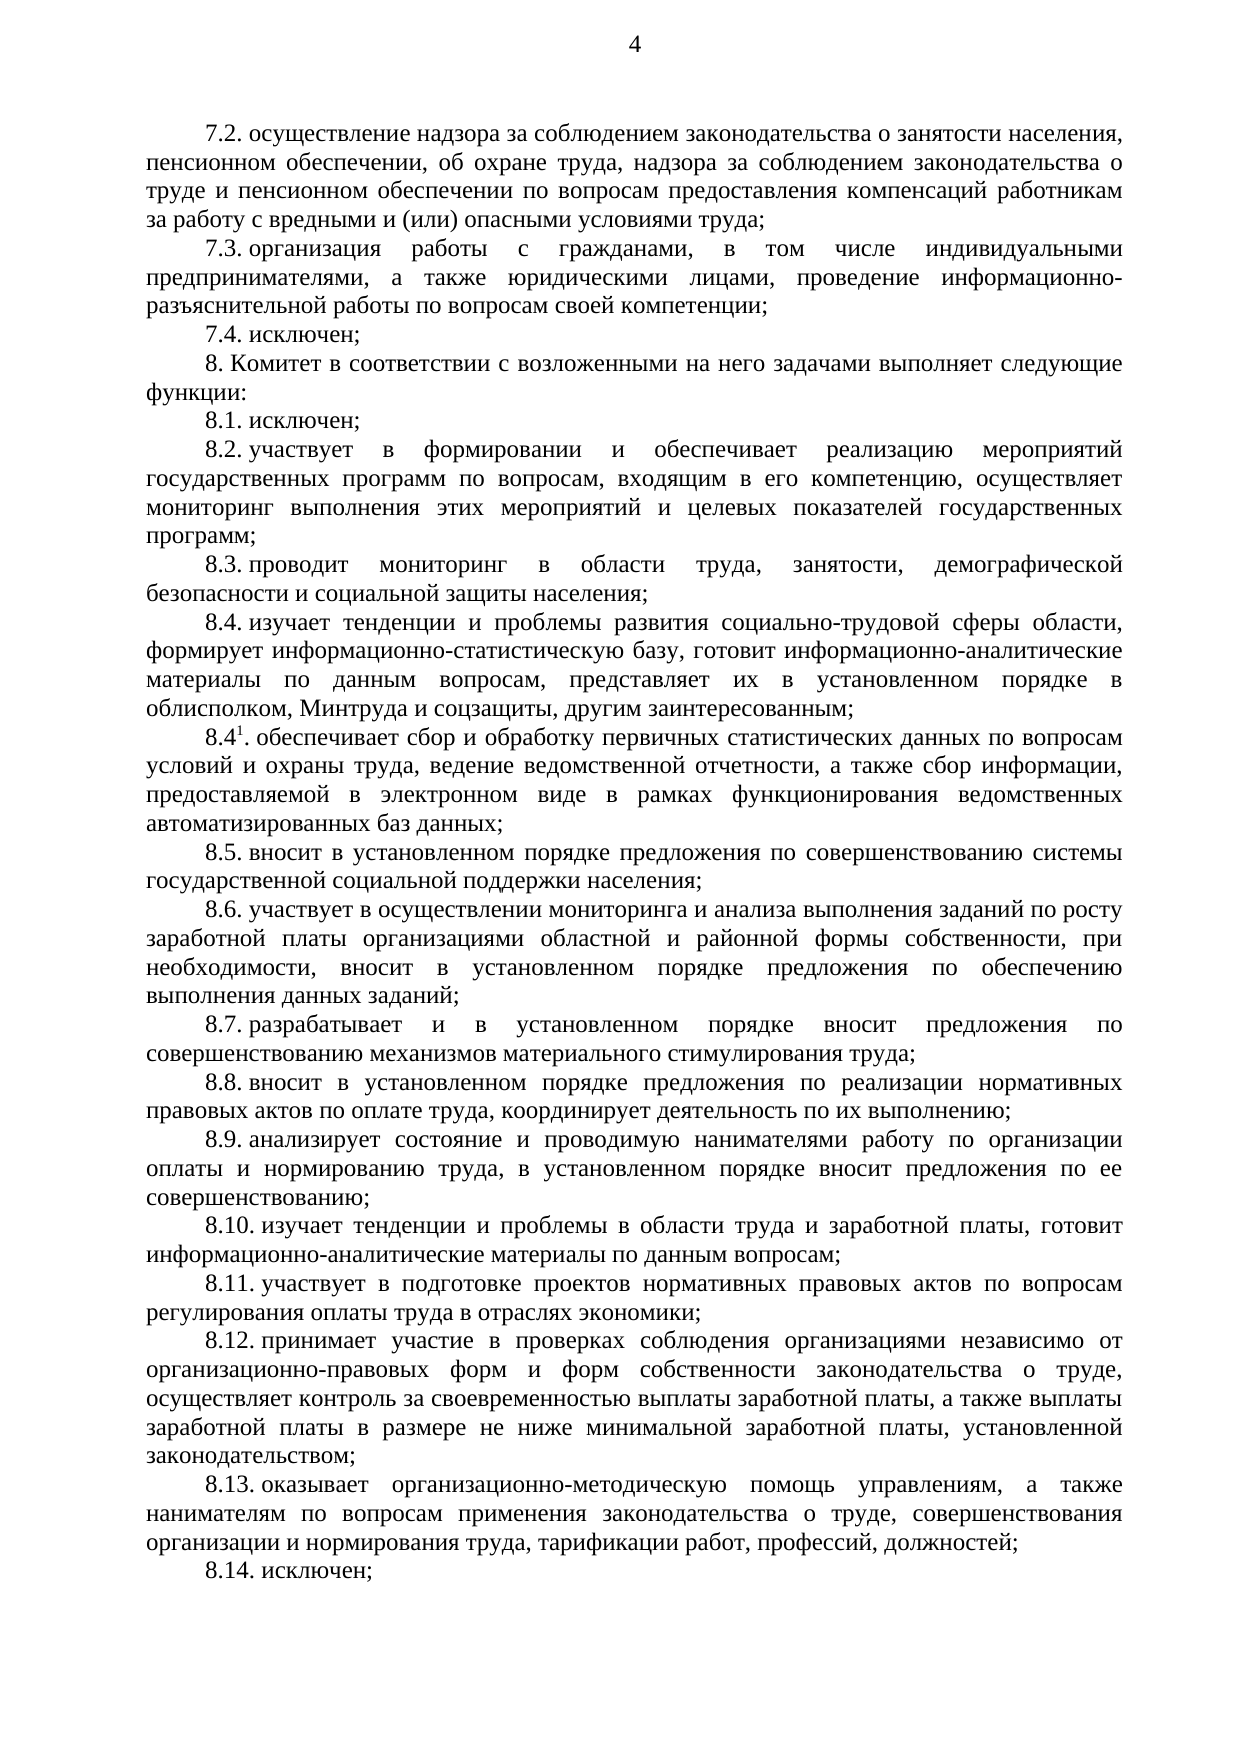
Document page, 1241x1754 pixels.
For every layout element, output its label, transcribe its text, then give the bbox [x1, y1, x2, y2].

text 7.3. организация работы с гражданами, в том числе индивидуальными предпринимателями, а также юридическими лицами, проведение информационно-разъяснительной работы по вопросам своей компетенции; [146, 233, 1123, 319]
text 8.14. исключен; [146, 1556, 1123, 1584]
text 8.41. обеспечивает сбор и обработку первичных статистических данных по вопросам условий и охраны труда, ведение ведомственной отчетности, а также сбор информации, предоставляемой в электронном виде в рамках функционирования ведомственных автоматизированных баз данных; [146, 722, 1123, 837]
text 7.2. осуществление надзора за соблюдением законодательства о занятости населения, пенсионном обеспечении, об охране труда, надзора за соблюдением законодательства о труде и пенсионном обеспечении по вопросам предоставления компенсаций работникам за работу с вредными и (или) опасными условиями труда; [146, 118, 1123, 233]
text 8.7. разрабатывает и в установленном порядке вносит предложения по совершенствованию механизмов материального стимулирования труда; [146, 1009, 1123, 1067]
text 8.3. проводит мониторинг в области труда, занятости, демографической безопасности и социальной защиты населения; [146, 549, 1123, 607]
text 8.10. изучает тенденции и проблемы в области труда и заработной платы, готовит информационно-аналитические материалы по данным вопросам; [146, 1211, 1123, 1268]
text 7.4. исключен; [146, 319, 1123, 348]
text 8.6. участвует в осуществлении мониторинга и анализа выполнения заданий по росту заработной платы организациями областной и районной формы собственности, при необходимости, вносит в установленном порядке предложения по обеспечению выполнения данных заданий; [146, 894, 1123, 1009]
text 8.11. участвует в подготовке проектов нормативных правовых актов по вопросам регулирования оплаты труда в отраслях экономики; [146, 1268, 1123, 1326]
text 8.8. вносит в установленном порядке предложения по реализации нормативных правовых актов по оплате труда, координирует деятельность по их выполнению; [146, 1067, 1123, 1124]
text 8.5. вносит в установленном порядке предложения по совершенствованию системы государственной социальной поддержки населения; [146, 837, 1123, 894]
text 8.2. участвует в формировании и обеспечивает реализацию мероприятий государственных программ по вопросам, входящим в его компетенцию, осуществляет мониторинг выполнения этих мероприятий и целевых показателей государственных программ; [146, 434, 1123, 549]
text 8.12. принимает участие в проверках соблюдения организациями независимо от организационно-правовых форм и форм собственности законодательства о труде, осуществляет контроль за своевременностью выплаты заработной платы, а также выплаты заработной платы в размере не ниже минимальной заработной платы, установленной законодательством; [146, 1326, 1123, 1469]
text 8.4. изучает тенденции и проблемы развития социально-трудовой сферы области, формирует информационно-статистическую базу, готовит информационно-аналитические материалы по данным вопросам, представляет их в установленном порядке в облисполком, Минтруда и соцзащиты, другим заинтересованным; [146, 607, 1123, 722]
text 8.1. исключен; [146, 406, 1123, 434]
text 8. Комитет в соответствии с возложенными на него задачами выполняет следующие функции: [146, 348, 1123, 406]
text 8.9. анализирует состояние и проводимую нанимателями работу по организации оплаты и нормированию труда, в установленном порядке вносит предложения по ее совершенствованию; [146, 1124, 1123, 1211]
text 8.13. оказывает организационно-методическую помощь управлениям, а также нанимателям по вопросам применения законодательства о труде, совершенствования организации и нормирования труда, тарификации работ, профессий, должностей; [146, 1469, 1123, 1556]
